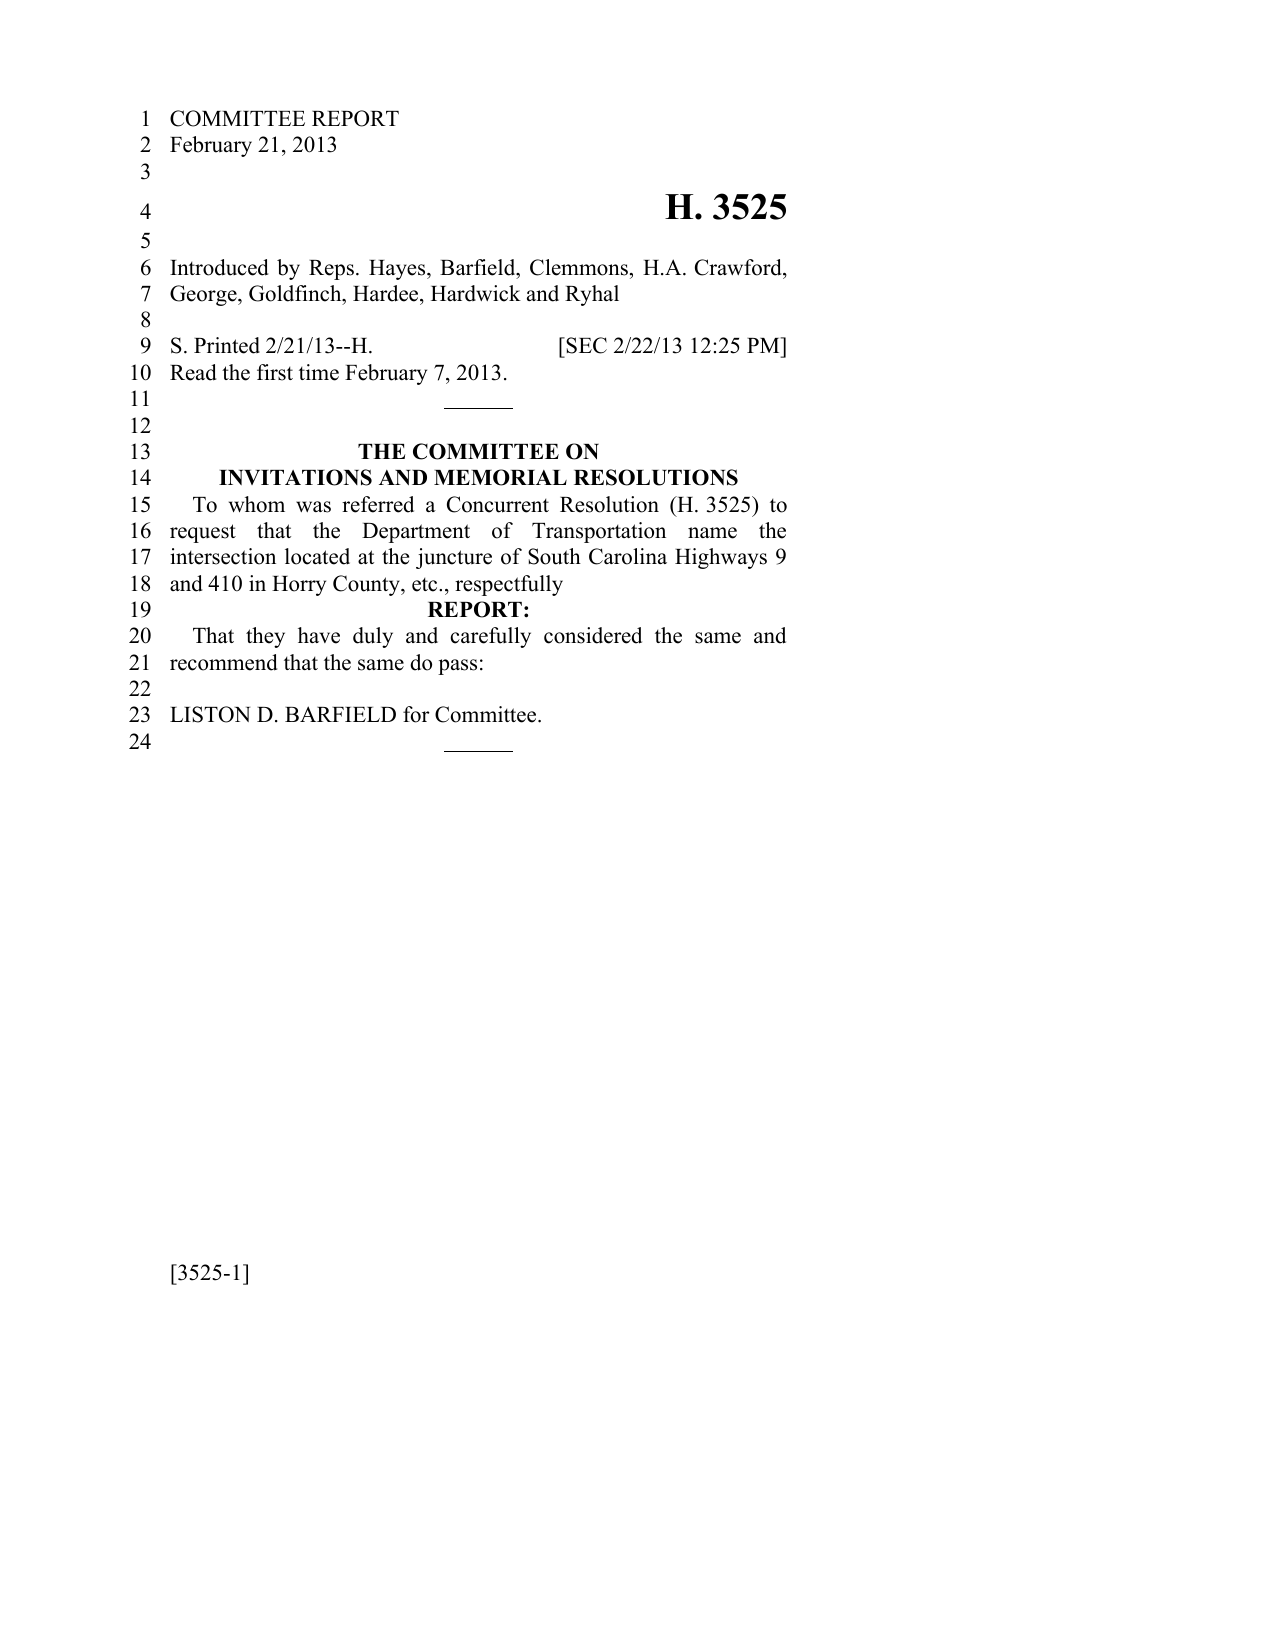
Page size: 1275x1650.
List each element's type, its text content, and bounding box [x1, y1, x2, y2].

text S. Printed 2/21/13--H. [SEC 2/22/13 12:25 PM] [169, 333, 787, 359]
text Read the first time February 7, 2013. [169, 359, 787, 385]
text To whom was referred a Concurrent Resolution (H. 3525) to request that the Department of Transportation name the intersection located at the juncture of South Carolina Highways 9 and 410 in Horry County, etc., respectfully [169, 491, 787, 596]
text INVITATIONS AND MEMORIAL RESOLUTIONS [169, 464, 787, 491]
text THE COMMITTEE ON [169, 438, 787, 464]
text February 21, 2013 [169, 131, 787, 158]
text Introduced by Reps. Hayes, Barfield, Clemmons, H.A. Crawford, George, Goldfinch, Hardee, Hardwick and Ryhal [169, 253, 787, 306]
text That they have duly and carefully considered the same and recommend that the same do pass: [169, 622, 787, 675]
text LISTON D. BARFIELD for Committee. [169, 702, 787, 728]
text REPORT: [169, 596, 787, 622]
text H. 3525 [169, 184, 787, 227]
text COMMITTEE REPORT [169, 105, 787, 131]
